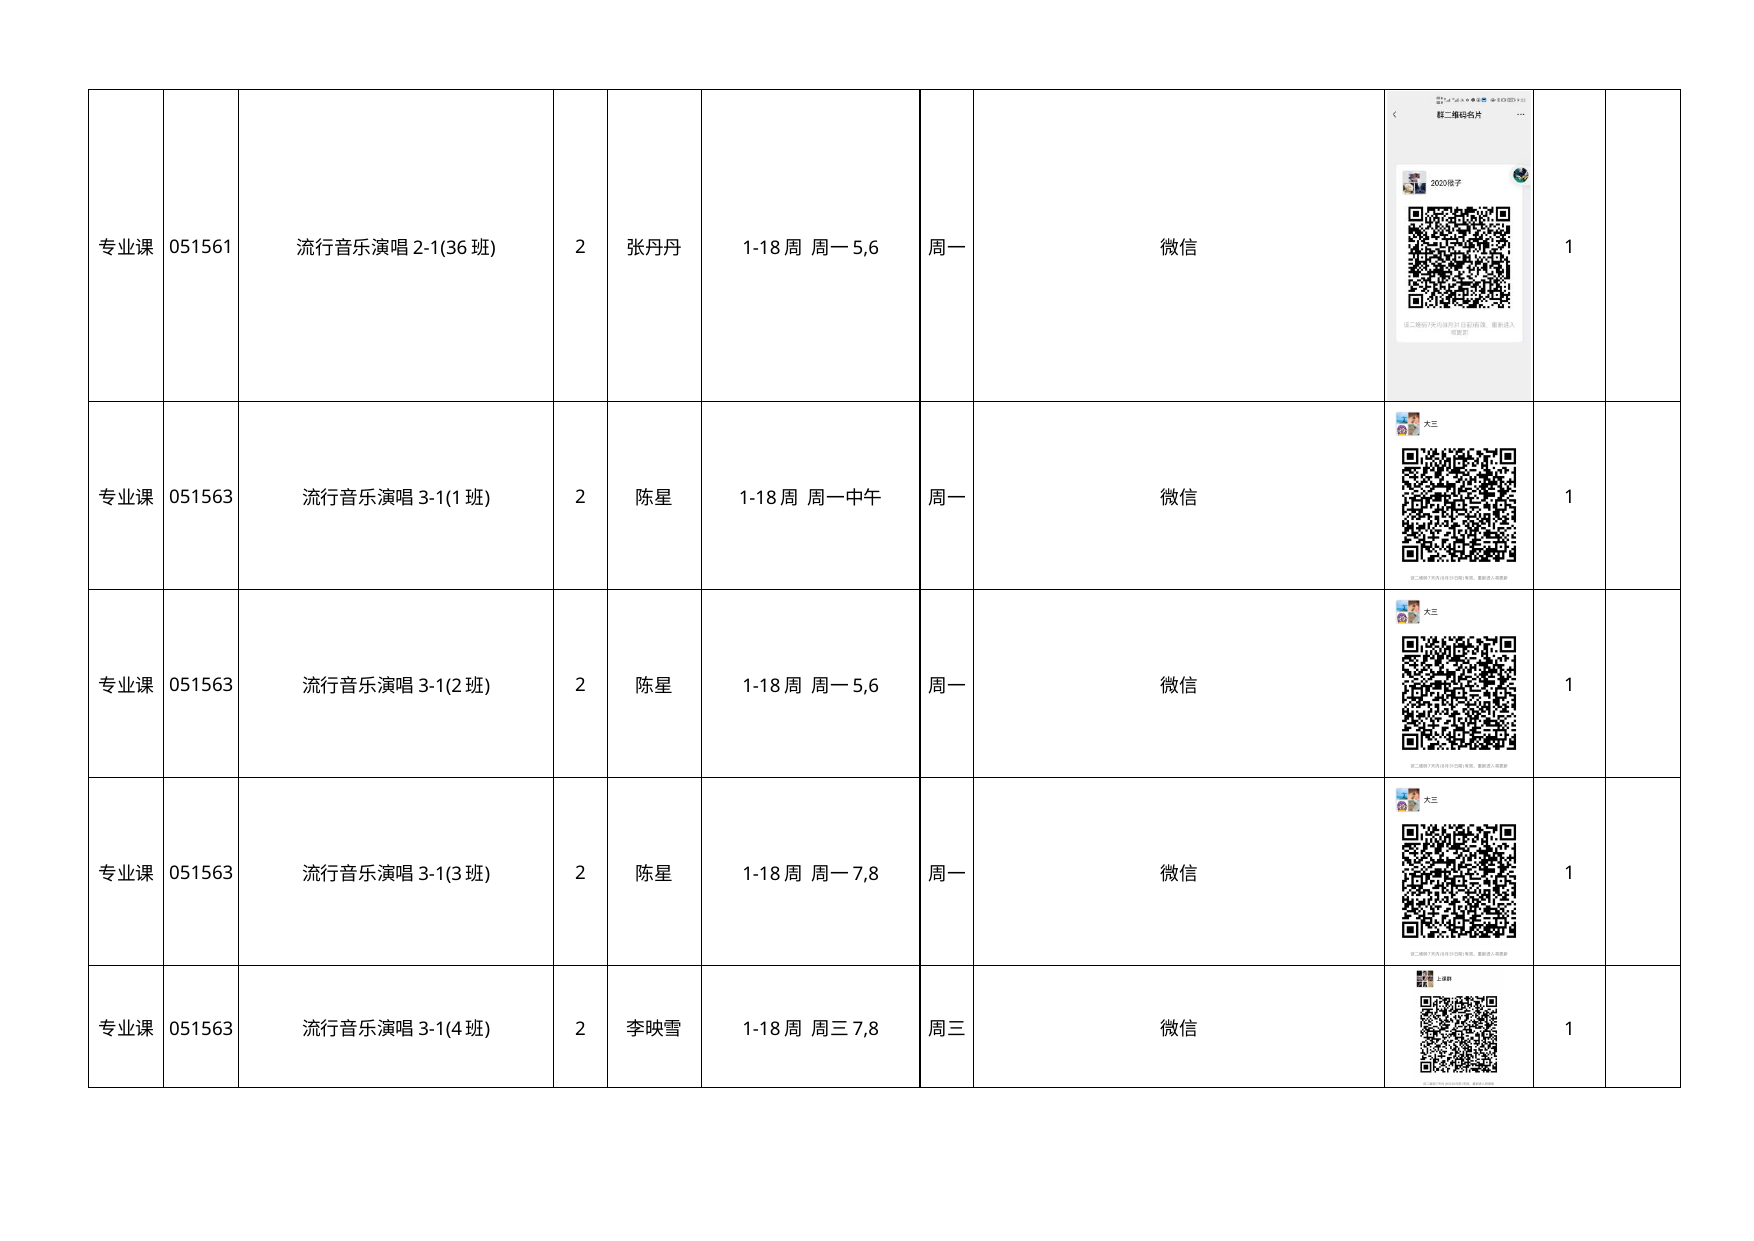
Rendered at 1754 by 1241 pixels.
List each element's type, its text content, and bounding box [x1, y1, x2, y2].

table_cell 微信 [974, 778, 1384, 965]
picture [1387, 780, 1531, 965]
table_cell 流行音乐演唱3-1(3班) [239, 778, 553, 965]
table_cell 2 [554, 590, 607, 777]
table_cell 1-18周 周一5,6 [702, 90, 919, 401]
table_cell 周一 [921, 778, 973, 965]
table_cell 流行音乐演唱3-1(1班) [239, 402, 553, 589]
table_cell 流行音乐演唱2-1(36班) [239, 90, 553, 401]
table_cell 微信 [974, 590, 1384, 777]
table_cell [1606, 778, 1680, 965]
table_cell 051563 [164, 966, 238, 1087]
table_cell 李映雪 [608, 966, 701, 1087]
table_cell 流行音乐演唱3-1(2班) [239, 590, 553, 777]
table_cell 陈星 [608, 590, 701, 777]
table_cell 微信 [974, 402, 1384, 589]
table_cell 2 [554, 778, 607, 965]
table_cell 周一 [921, 90, 973, 401]
table_cell 1 [1534, 590, 1605, 777]
table_cell 1-18周 周一7,8 [702, 778, 919, 965]
table_cell 周三 [921, 966, 973, 1087]
picture [1387, 403, 1531, 589]
table_cell [1606, 90, 1680, 401]
table_cell 051563 [164, 778, 238, 965]
table_cell 1 [1534, 90, 1605, 401]
picture [1413, 968, 1505, 1087]
table_cell 1 [1534, 778, 1605, 965]
table_cell 周一 [921, 590, 973, 777]
table_cell 专业课 [89, 966, 163, 1087]
table_cell 专业课 [89, 590, 163, 777]
table_cell 张丹丹 [608, 90, 701, 401]
table_cell 专业课 [89, 402, 163, 589]
table_cell [1606, 590, 1680, 777]
picture [1387, 91, 1531, 401]
table_cell 流行音乐演唱3-1(4班) [239, 966, 553, 1087]
table_cell 专业课 [89, 778, 163, 965]
table_cell 2 [554, 966, 607, 1087]
table_cell 1-18周 周一5,6 [702, 590, 919, 777]
table_cell 微信 [974, 90, 1384, 401]
table_cell 2 [554, 402, 607, 589]
table_cell 051561 [164, 90, 238, 401]
table_cell 1-18周 周一中午 [702, 402, 919, 589]
table_cell 陈星 [608, 402, 701, 589]
table_cell 051563 [164, 402, 238, 589]
table_cell 专业课 [89, 90, 163, 401]
table_cell [1606, 966, 1680, 1087]
table_cell 1 [1534, 966, 1605, 1087]
table_cell 2 [554, 90, 607, 401]
table_cell 陈星 [608, 778, 701, 965]
picture [1387, 591, 1531, 777]
table_cell 1-18周 周三7,8 [702, 966, 919, 1087]
table_cell 1 [1534, 402, 1605, 589]
table_cell 微信 [974, 966, 1384, 1087]
table_cell [1385, 966, 1533, 1087]
table_cell 051563 [164, 590, 238, 777]
table_cell [1606, 402, 1680, 589]
table_cell 周一 [921, 402, 973, 589]
